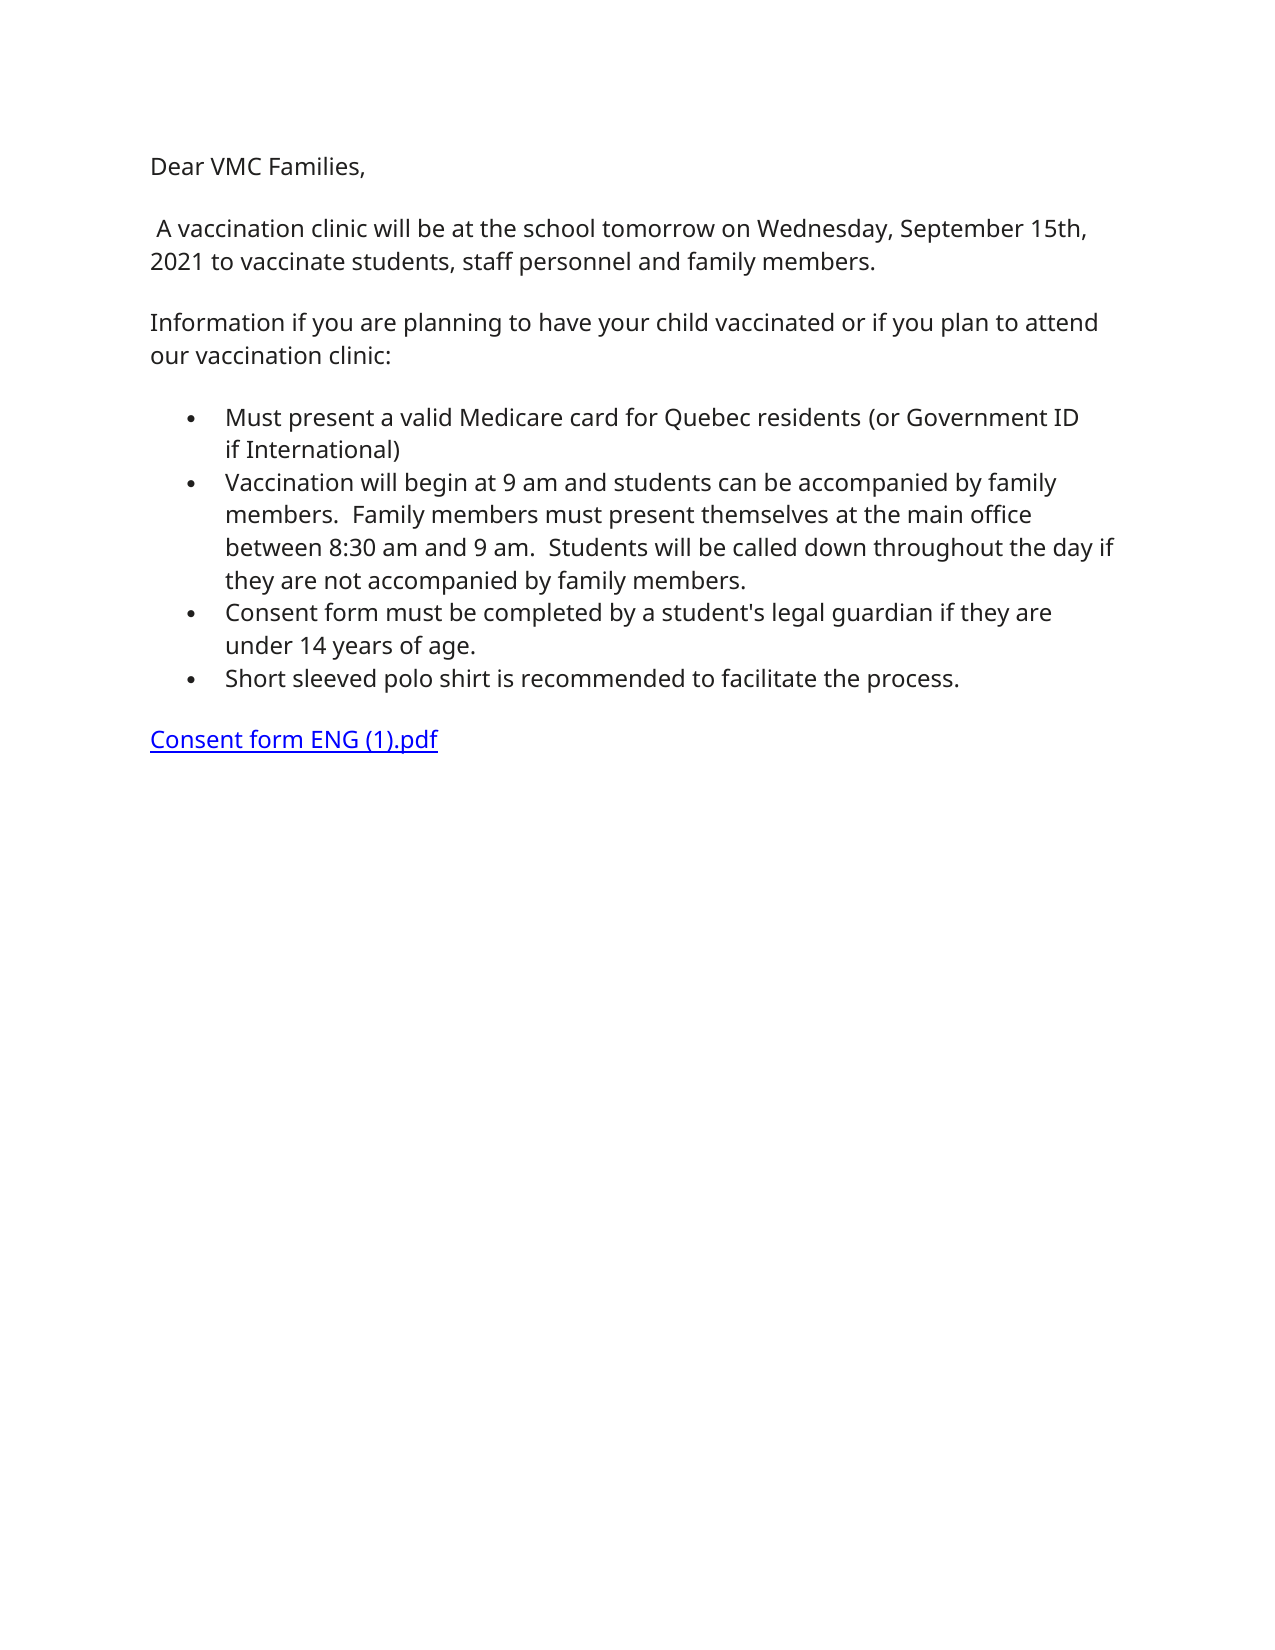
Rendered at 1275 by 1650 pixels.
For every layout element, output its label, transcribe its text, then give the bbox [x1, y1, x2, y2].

text Information if you are planning to have your child vaccinated or if you plan to attend our vaccination clinic: [150, 306, 1125, 371]
text Dear VMC Families, [150, 150, 1125, 183]
list Short sleeved polo shirt is recommended to facilitate the process. [187, 661, 1125, 694]
list Consent form must be completed by a student's legal guardian if they are under 14 years of age. [187, 596, 1125, 661]
text Consent form ENG (1).pdf [150, 723, 1125, 756]
text A vaccination clinic will be at the school tomorrow on Wednesday, September 15th, 2021 to vaccinate students, staff personnel and family members. [150, 212, 1125, 277]
list Must present a valid Medicare card for Quebec residents (or Government ID if International) [187, 401, 1125, 466]
list Vaccination will begin at 9 am and students can be accompanied by family members. Family members must present themselves at the main office between 8:30 am and 9 am. Students will be called down throughout the day if they are not accompanied by family members. [187, 466, 1125, 596]
